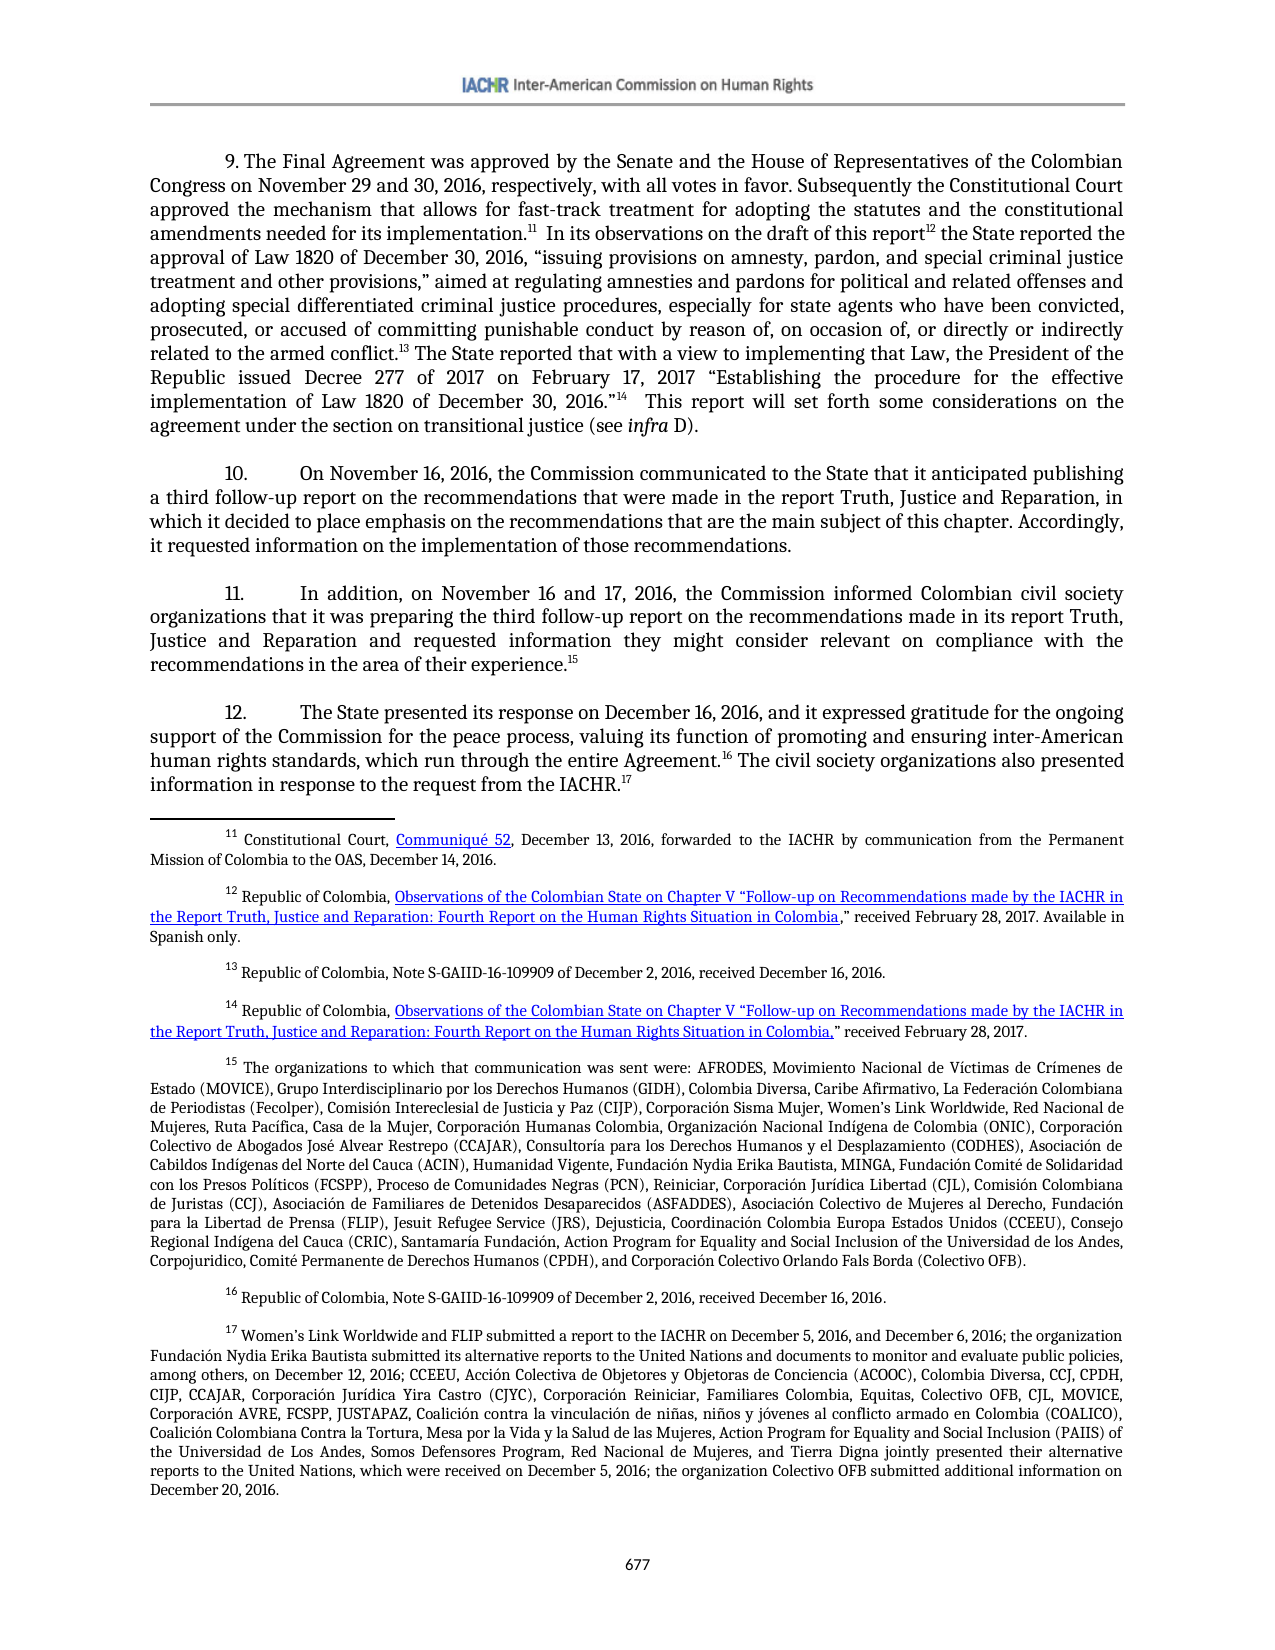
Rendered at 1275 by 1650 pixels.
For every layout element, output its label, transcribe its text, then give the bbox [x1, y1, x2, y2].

list The Final Agreement was approved by the Senate and the House of Representatives of the Colombian Congress on November 29 and 30, 2016, respectively, with all votes in favor. Subsequently the Constitutional Court approved the mechanism that allows for fast-track treatment for adopting the statutes and the constitutional amendments needed for its implementation. In its observations on the draft of this report the State reported the approval of Law 1820 of December 30, 2016, “issuing provisions on amnesty, pardon, and special criminal justice treatment and other provisions,” aimed at regulating amnesties and pardons for political and related offenses and adopting special differentiated criminal justice procedures, especially for state agents who have been convicted, prosecuted, or accused of committing punishable conduct by reason of, on occasion of, or directly or indirectly related to the armed conflict. The State reported that with a view to implementing that Law, the President of the Republic issued Decree 277 of 2017 on February 17, 2017 “Establishing the procedure for the effective implementation of Law 1820 of December 30, 2016.” This report will set forth some considerations on the agreement under the section on transitional justice (see infra D). [150, 150, 1125, 437]
picture [451, 75, 825, 95]
list In addition, on November 16 and 17, 2016, the Commission informed Colombian civil society organizations that it was preparing the third follow-up report on the recommendations made in its report Truth, Justice and Reparation and requested information they might consider relevant on compliance with the recommendations in the area of their experience. [150, 581, 1125, 677]
list On November 16, 2016, the Commission communicated to the State that it anticipated publishing a third follow-up report on the recommendations that were made in the report Truth, Justice and Reparation, in which it decided to place emphasis on the recommendations that are the main subject of this chapter. Accordingly, it requested information on the implementation of those recommendations. [150, 461, 1125, 557]
list The State presented its response on December 16, 2016, and it expressed gratitude for the ongoing support of the Commission for the peace process, valuing its function of promoting and ensuring inter-American human rights standards, which run through the entire Agreement. The civil society organizations also presented information in response to the request from the IACHR. [150, 701, 1125, 797]
